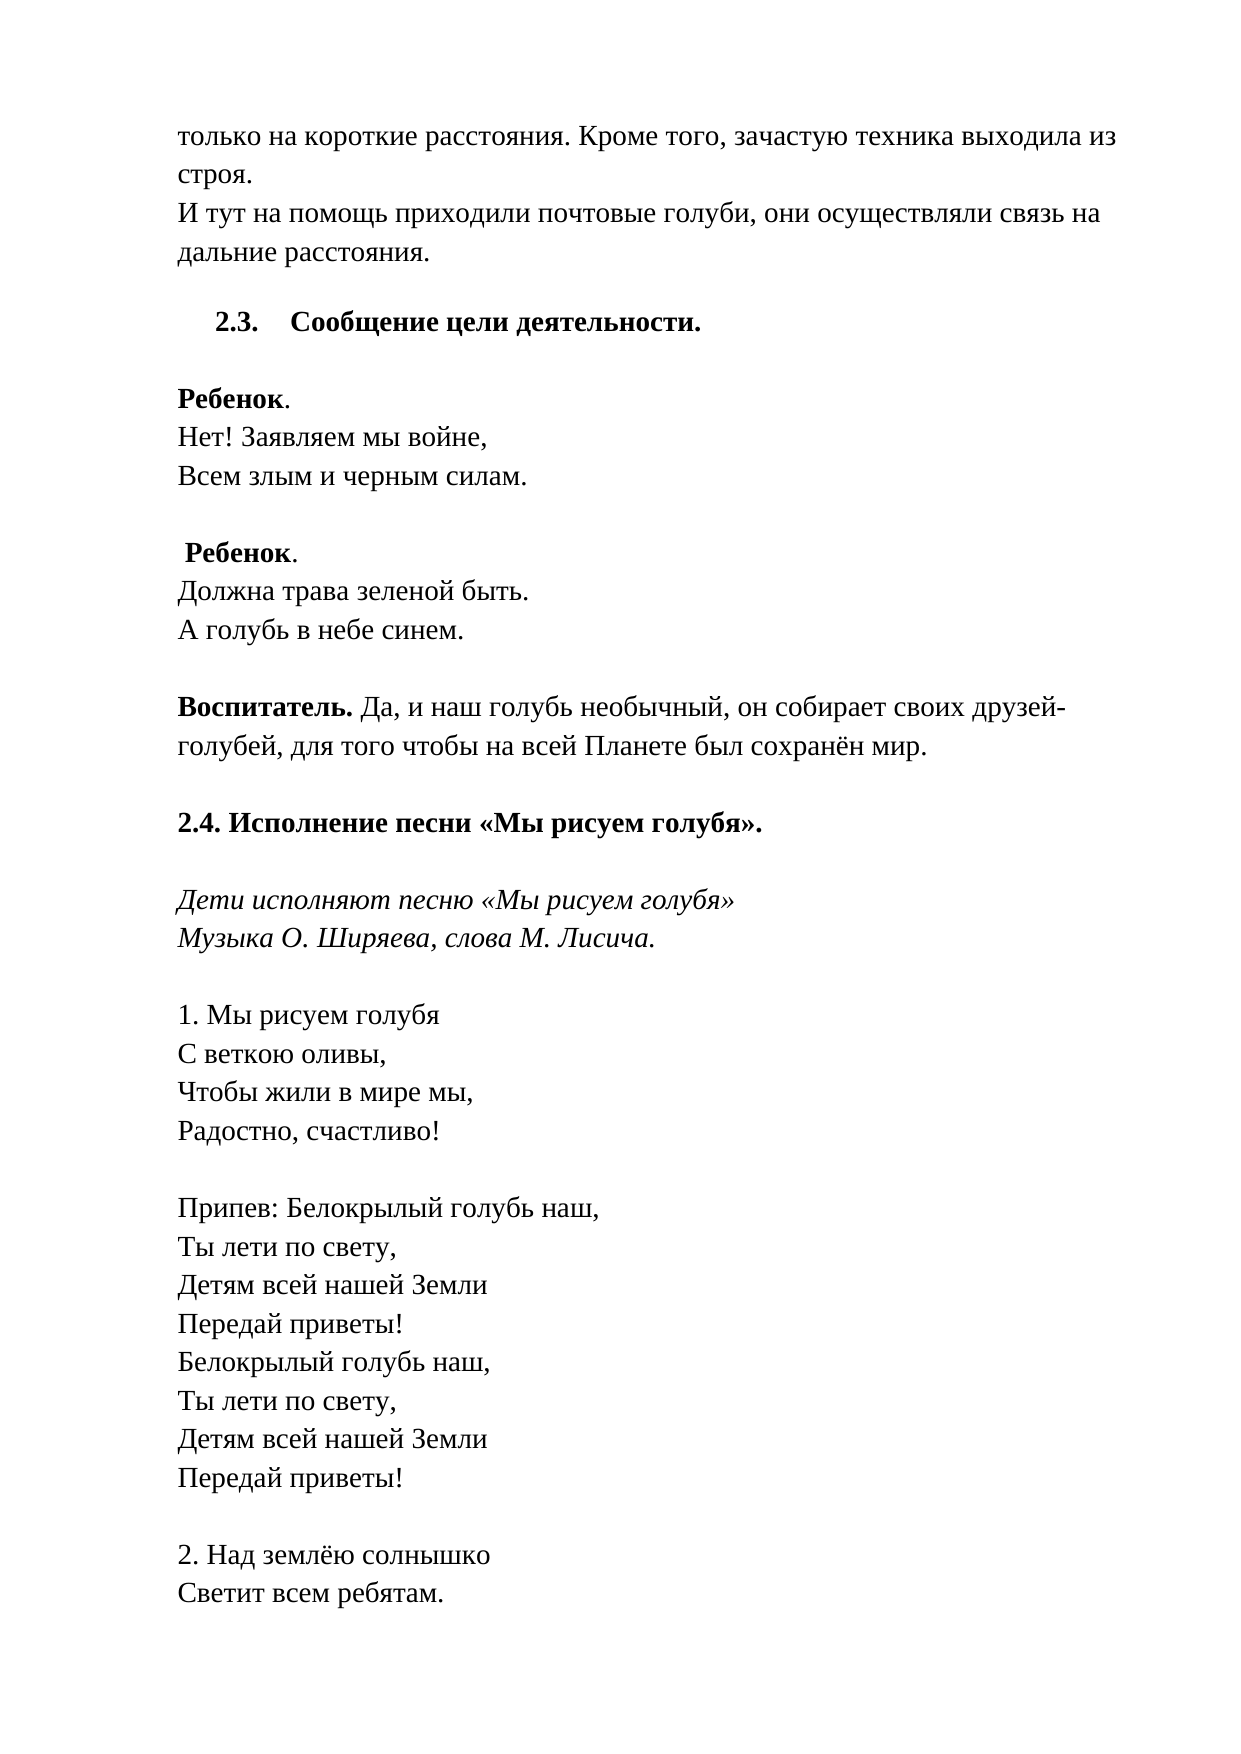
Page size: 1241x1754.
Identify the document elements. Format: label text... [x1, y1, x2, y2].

list Сообщение цели деятельности. [215, 304, 1152, 337]
text Воспитатель. Да, и наш голубь необычный, он собирает своих друзей-голубей, для того чтобы на всей Планете был сохранён мир. 2.4. Исполнение песни «Мы рисуем голубя». [177, 689, 1152, 838]
text Дети исполняют песню «Мы рисуем голубя» Музыка О. Ширяева, слова М. Лисича. 1. Мы рисуем голубя С веткою оливы, Чтобы жили в мире мы, Радостно, счастливо! [177, 882, 1152, 1147]
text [177, 1152, 1152, 1609]
text Ребенок. Нет! Заявляем мы войне, Всем злым и черным силам. Ребенок. Должна трава зеленой быть. А голубь в небе синем. [177, 381, 1152, 646]
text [177, 118, 1152, 299]
